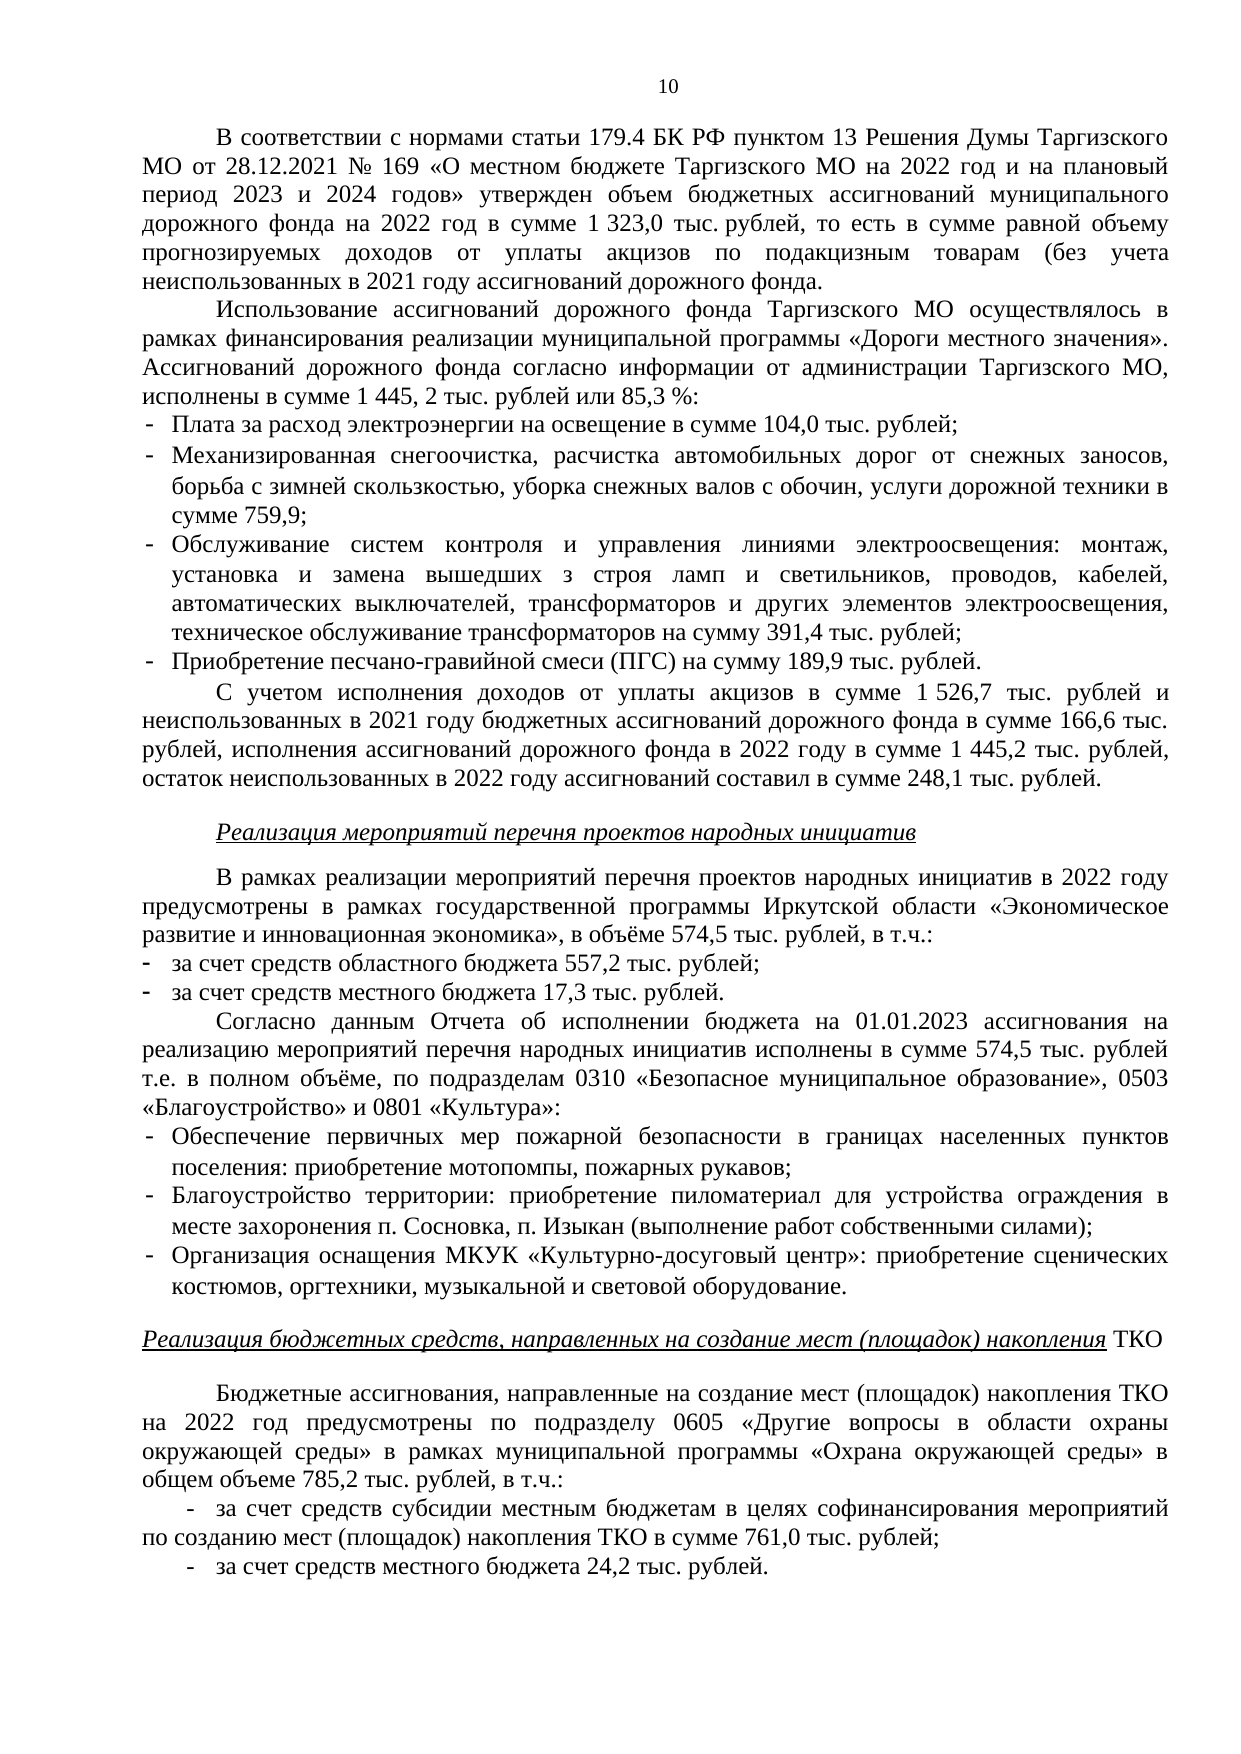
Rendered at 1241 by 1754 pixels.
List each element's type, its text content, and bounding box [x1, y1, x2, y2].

list Обслуживание систем контроля и управления линиями электроосвещения: монтаж, установка и замена вышедших з строя ламп и светильников, проводов, кабелей, автоматических выключателей, трансформаторов и других элементов электроосвещения, техническое обслуживание трансформаторов на сумму 391,4 тыс. рублей; [142, 529, 1169, 646]
text В соответствии с нормами статьи 179.4 БК РФ пунктом 13 Решения Думы Таргизского МО от 28.12.2021 № 169 «О местном бюджете Таргизского МО на 2022 год и на плановый период 2023 и 2024 годов» утвержден объем бюджетных ассигнований муниципального дорожного фонда на 2022 год в сумме 1 323,0 тыс. рублей, то есть в сумме равной объему прогнозируемых доходов от уплаты акцизов по подакцизным товарам (без учета неиспользованных в 2021 году ассигнований дорожного фонда. [142, 122, 1169, 294]
text - за счет средств местного бюджета 24,2 тыс. рублей. [142, 1551, 1169, 1579]
list Механизированная снегоочистка, расчистка автомобильных дорог от снежных заносов, борьба с зимней скользкостью, уборка снежных валов с обочин, услуги дорожной техники в сумме 759,9; [142, 440, 1169, 529]
list Обеспечение первичных мер пожарной безопасности в границах населенных пунктов поселения: приобретение мотопомпы, пожарных рукавов; [142, 1121, 1169, 1180]
text Реализация бюджетных средств, направленных на создание мест (площадок) накопления ТКО [142, 1324, 1169, 1353]
list Согласно данным Отчета об исполнении бюджета на 01.01.2023 ассигнования на реализацию мероприятий перечня народных инициатив исполнены в сумме 574,5 тыс. рублей т.е. в полном объёме, по подразделам 0310 «Безопасное муниципальное образование», 0503 «Благоустройство» и 0801 «Культура»: [142, 1006, 1169, 1121]
list Приобретение песчано-гравийной смеси (ПГС) на сумму 189,9 тыс. рублей. [142, 646, 1169, 677]
text Использование ассигнований дорожного фонда Таргизского МО осуществлялось в рамках финансирования реализации муниципальной программы «Дороги местного значения». Ассигнований дорожного фонда согласно информации от администрации Таргизского МО, исполнены в сумме 1 445, 2 тыс. рублей или 85,3 %: [142, 294, 1169, 409]
list Организация оснащения МКУК «Культурно-досуговый центр»: приобретение сценических костюмов, оргтехники, музыкальной и световой оборудование. [142, 1240, 1169, 1299]
text В рамках реализации мероприятий перечня проектов народных инициатив в 2022 году предусмотрены в рамках государственной программы Иркутской области «Экономическое развитие и инновационная экономика», в объёме 574,5 тыс. рублей, в т.ч.: [142, 862, 1169, 948]
text - за счет средств субсидии местным бюджетам в целях софинансирования мероприятий по созданию мест (площадок) накопления ТКО в сумме 761,0 тыс. рублей; [142, 1493, 1169, 1551]
text С учетом исполнения доходов от уплаты акцизов в сумме 1 526,7 тыс. рублей и неиспользованных в 2021 году бюджетных ассигнований дорожного фонда в сумме 166,6 тыс. рублей, исполнения ассигнований дорожного фонда в 2022 году в сумме 1 445,2 тыс. рублей, остаток неиспользованных в 2022 году ассигнований составил в сумме 248,1 тыс. рублей. [142, 677, 1169, 792]
text Реализация мероприятий перечня проектов народных инициатив [142, 817, 1169, 845]
list Плата за расход электроэнергии на освещение в сумме 104,0 тыс. рублей; [142, 409, 1169, 440]
list Благоустройство территории: приобретение пиломатериал для устройства ограждения в месте захоронения п. Сосновка, п. Изыкан (выполнение работ собственными силами); [142, 1180, 1169, 1240]
list за счет средств областного бюджета 557,2 тыс. рублей; [142, 948, 1169, 977]
list за счет средств местного бюджета 17,3 тыс. рублей. [142, 977, 1169, 1006]
text Бюджетные ассигнования, направленные на создание мест (площадок) накопления ТКО на 2022 год предусмотрены по подразделу 0605 «Другие вопросы в области охраны окружающей среды» в рамках муниципальной программы «Охрана окружающей среды» в общем объеме 785,2 тыс. рублей, в т.ч.: [142, 1378, 1169, 1493]
